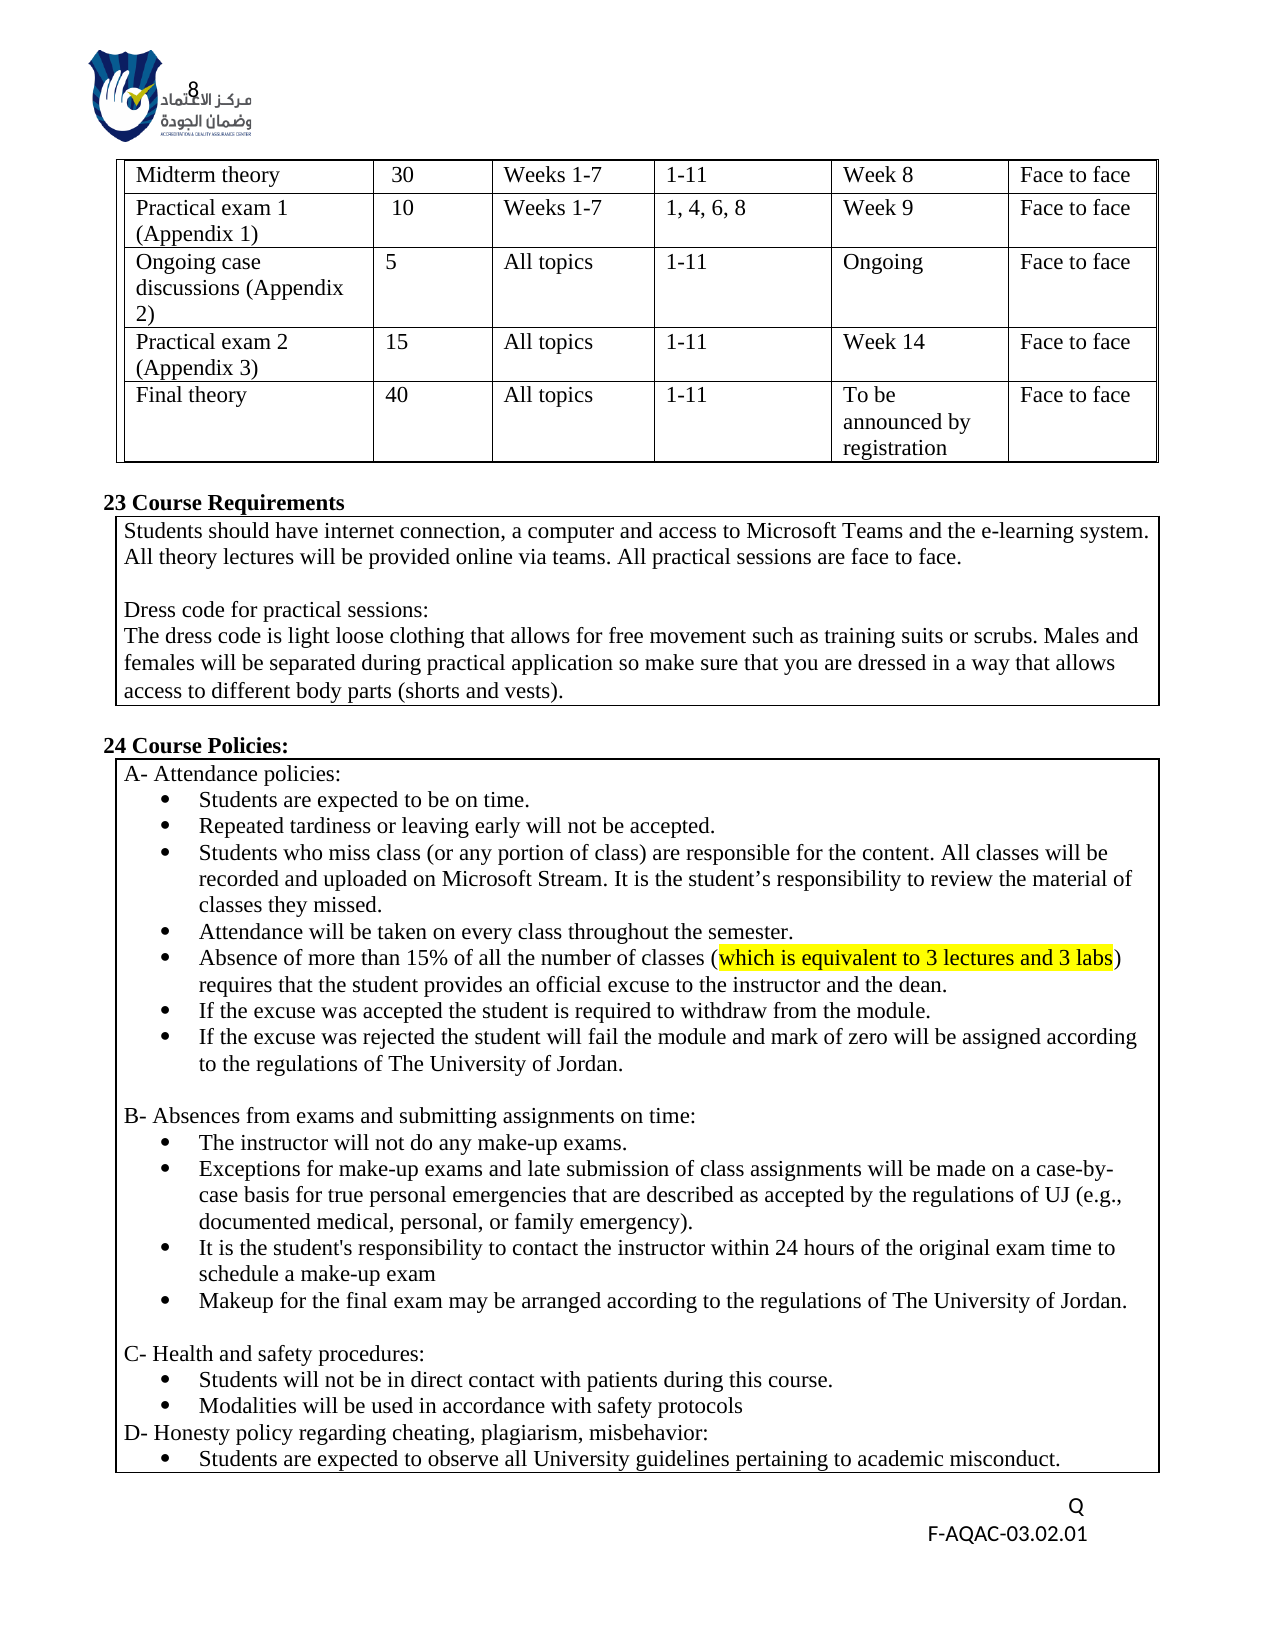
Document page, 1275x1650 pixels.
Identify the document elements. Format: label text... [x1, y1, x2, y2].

table_header Opportunities to demonstrate achievement of the SLOs are provided through the following assessment methods and requirements: [655, 328, 831, 381]
table_header Opportunities to demonstrate achievement of the SLOs are provided through the following assessment methods and requirements: [655, 248, 831, 327]
table_header Opportunities to demonstrate achievement of the SLOs are provided through the following assessment methods and requirements: [374, 248, 492, 327]
table_header Opportunities to demonstrate achievement of the SLOs are provided through the following assessment methods and requirements: [832, 194, 1008, 247]
text 23 Course Requirements [103, 489, 1087, 516]
table_header Opportunities to demonstrate achievement of the SLOs are provided through the following assessment methods and requirements: [1009, 382, 1156, 461]
table_header Opportunities to demonstrate achievement of the SLOs are provided through the following assessment methods and requirements: [125, 328, 373, 381]
table_header Opportunities to demonstrate achievement of the SLOs are provided through the following assessment methods and requirements: [125, 248, 373, 327]
table_header Opportunities to demonstrate achievement of the SLOs are provided through the following assessment methods and requirements: [655, 382, 831, 461]
table_header Opportunities to demonstrate achievement of the SLOs are provided through the following assessment methods and requirements: [493, 382, 654, 461]
table_header Opportunities to demonstrate achievement of the SLOs are provided through the following assessment methods and requirements: [655, 194, 831, 247]
table_header Opportunities to demonstrate achievement of the SLOs are provided through the following assessment methods and requirements: [1009, 328, 1156, 381]
text 24 Course Policies: [103, 732, 1087, 758]
table_header Opportunities to demonstrate achievement of the SLOs are provided through the following assessment methods and requirements: [493, 248, 654, 327]
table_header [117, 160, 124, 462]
table_header Opportunities to demonstrate achievement of the SLOs are provided through the following assessment methods and requirements: [125, 194, 373, 247]
table_header Opportunities to demonstrate achievement of the SLOs are provided through the following assessment methods and requirements: [832, 248, 1008, 327]
table_header Opportunities to demonstrate achievement of the SLOs are provided through the following assessment methods and requirements: [1009, 248, 1156, 327]
table_header Opportunities to demonstrate achievement of the SLOs are provided through the following assessment methods and requirements: [125, 382, 373, 461]
table_header Opportunities to demonstrate achievement of the SLOs are provided through the following assessment methods and requirements: [125, 161, 373, 193]
table_header Opportunities to demonstrate achievement of the SLOs are provided through the following assessment methods and requirements: [493, 194, 654, 247]
table_header Opportunities to demonstrate achievement of the SLOs are provided through the following assessment methods and requirements: [832, 328, 1008, 381]
table_header Opportunities to demonstrate achievement of the SLOs are provided through the following assessment methods and requirements: [832, 382, 1008, 461]
picture [88, 50, 252, 142]
table_header Opportunities to demonstrate achievement of the SLOs are provided through the following assessment methods and requirements: [374, 382, 492, 461]
table_header Opportunities to demonstrate achievement of the SLOs are provided through the following assessment methods and requirements: [1009, 194, 1156, 247]
table_header Students should have internet connection, a computer and access to Microsoft Teams and the e-learning system. All theory lectures will be provided online via teams. All practical sessions are face to face. Dress code for practical sessions: The dress code is light loose clothing that allows for free movement such as training suits or scrubs. Males and females will be separated during practical application so make sure that you are dressed in a way that allows access to different body parts (shorts and vests). [117, 517, 1158, 704]
table_header Opportunities to demonstrate achievement of the SLOs are provided through the following assessment methods and requirements: [493, 328, 654, 381]
